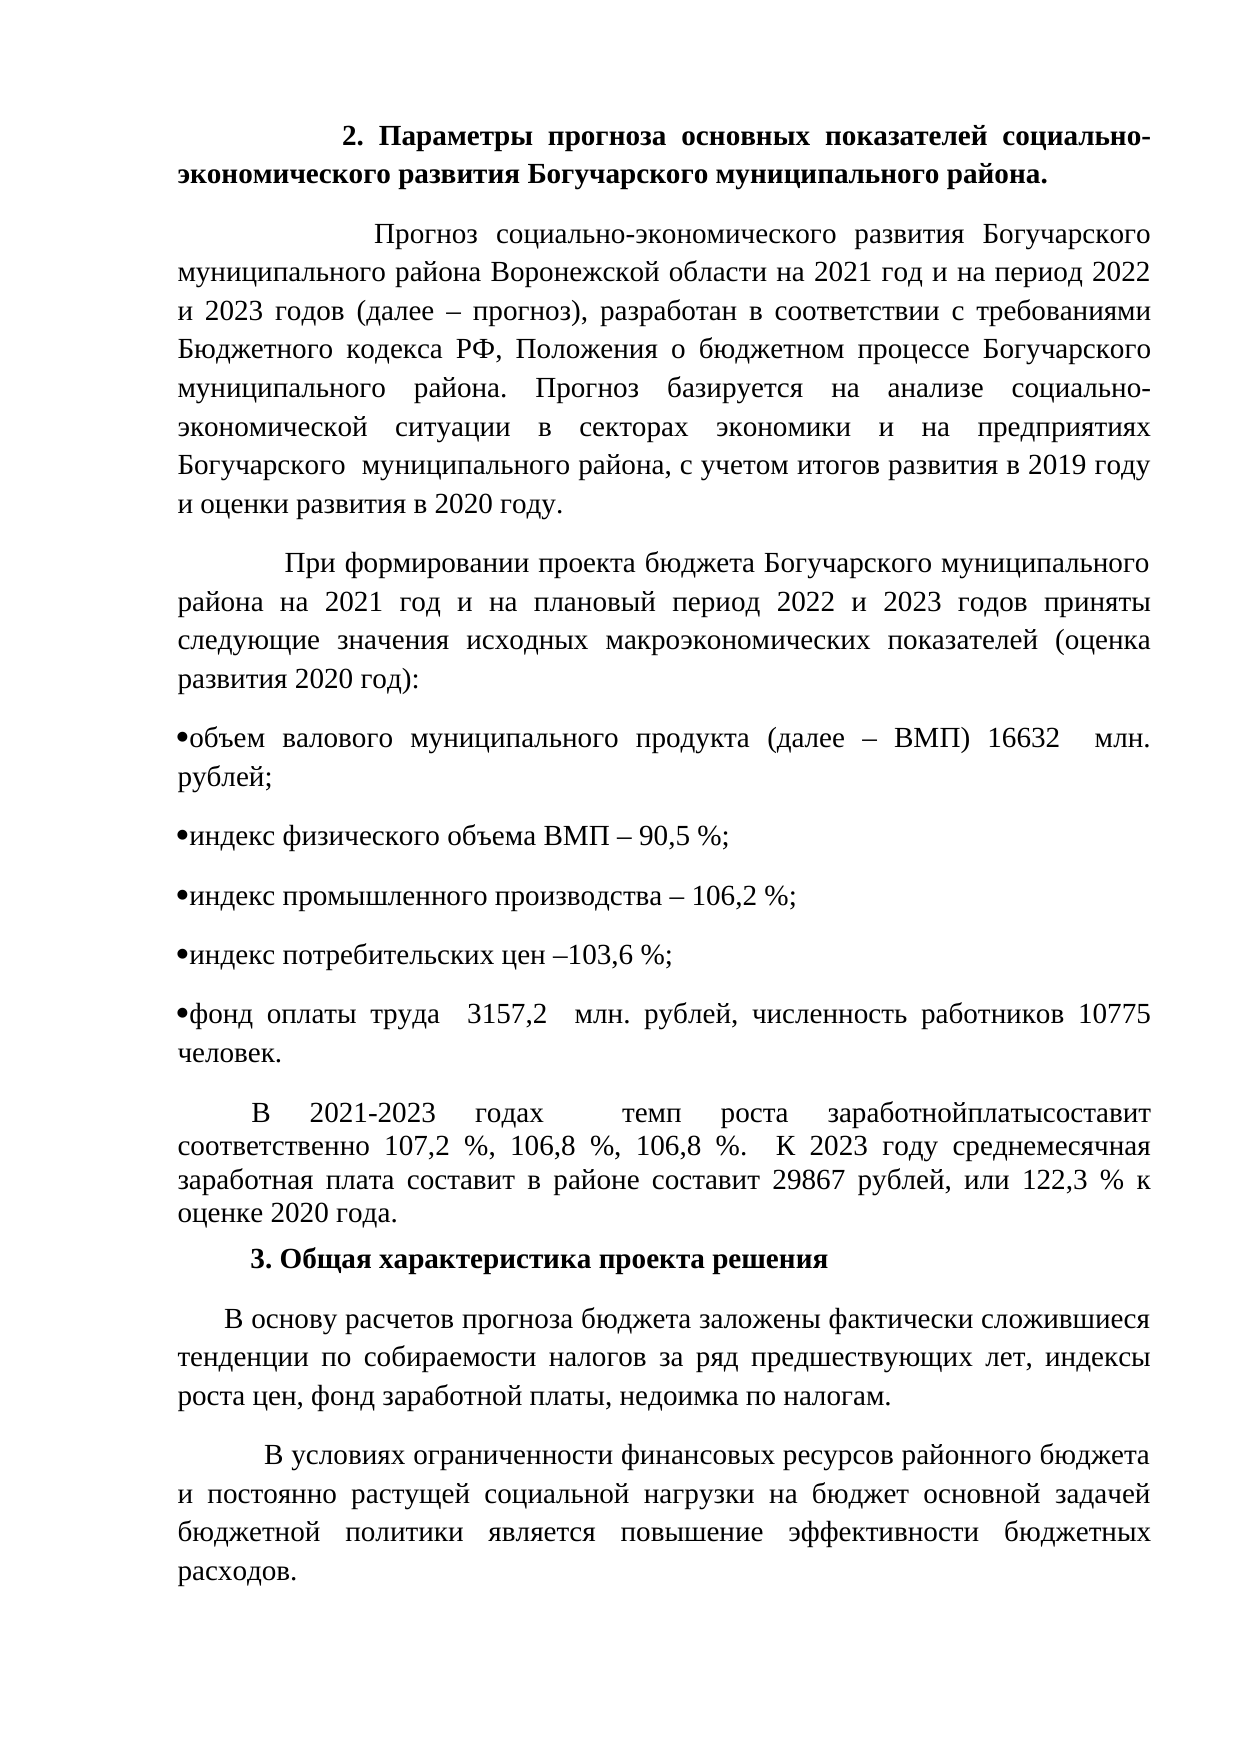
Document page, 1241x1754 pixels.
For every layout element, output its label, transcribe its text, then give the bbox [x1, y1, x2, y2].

text В 2021-2023 годах темп роста заработнойплатысоставит соответственно 107,2 %, 106,8 %, 106,8 %. К 2023 году среднемесячная заработная плата составит в районе составит 29867 рублей, или 122,3 % к оценке 2020 года. [177, 1095, 1152, 1229]
text объем валового муниципального продукта (далее – ВМП) 16632 млн. рублей; [177, 720, 1152, 792]
text При формировании проекта бюджета Богучарского муниципального района на 2021 год и на плановый период 2022 и 2023 годов приняты следующие значения исходных макроэкономических показателей (оценка развития 2020 год): [177, 545, 1152, 694]
text Прогноз социально-экономического развития Богучарского муниципального района Воронежской области на 2021 год и на период 2022 и 2023 годов (далее – прогноз), разработан в соответствии с требованиями Бюджетного кодекса РФ, Положения о бюджетном процессе Богучарского муниципального района. Прогноз базируется на анализе социально-экономической ситуации в секторах экономики и на предприятиях Богучарского муниципального района, с учетом итогов развития в 2019 году и оценки развития в 2020 году. [177, 216, 1152, 519]
text индекс промышленного производства – 106,2 %; [177, 878, 1152, 911]
text В основу расчетов прогноза бюджета заложены фактически сложившиеся тенденции по собираемости налогов за ряд предшествующих лет, индексы роста цен, фонд заработной платы, недоимка по налогам. [177, 1301, 1152, 1411]
text 3. Общая характеристика проекта решения [177, 1241, 1152, 1275]
text индекс физического объема ВМП – 90,5 %; [177, 818, 1152, 852]
text индекс потребительских цен –103,6 %; [177, 937, 1152, 971]
text В условиях ограниченности финансовых ресурсов районного бюджета и постоянно растущей социальной нагрузки на бюджет основной задачей бюджетной политики является повышение эффективности бюджетных расходов. [177, 1437, 1152, 1586]
text 2. Параметры прогноза основных показателей социально-экономического развития Богучарского муниципального района. [177, 118, 1152, 190]
text фонд оплаты труда 3157,2 млн. рублей, численность работников 10775 человек. [177, 997, 1152, 1069]
